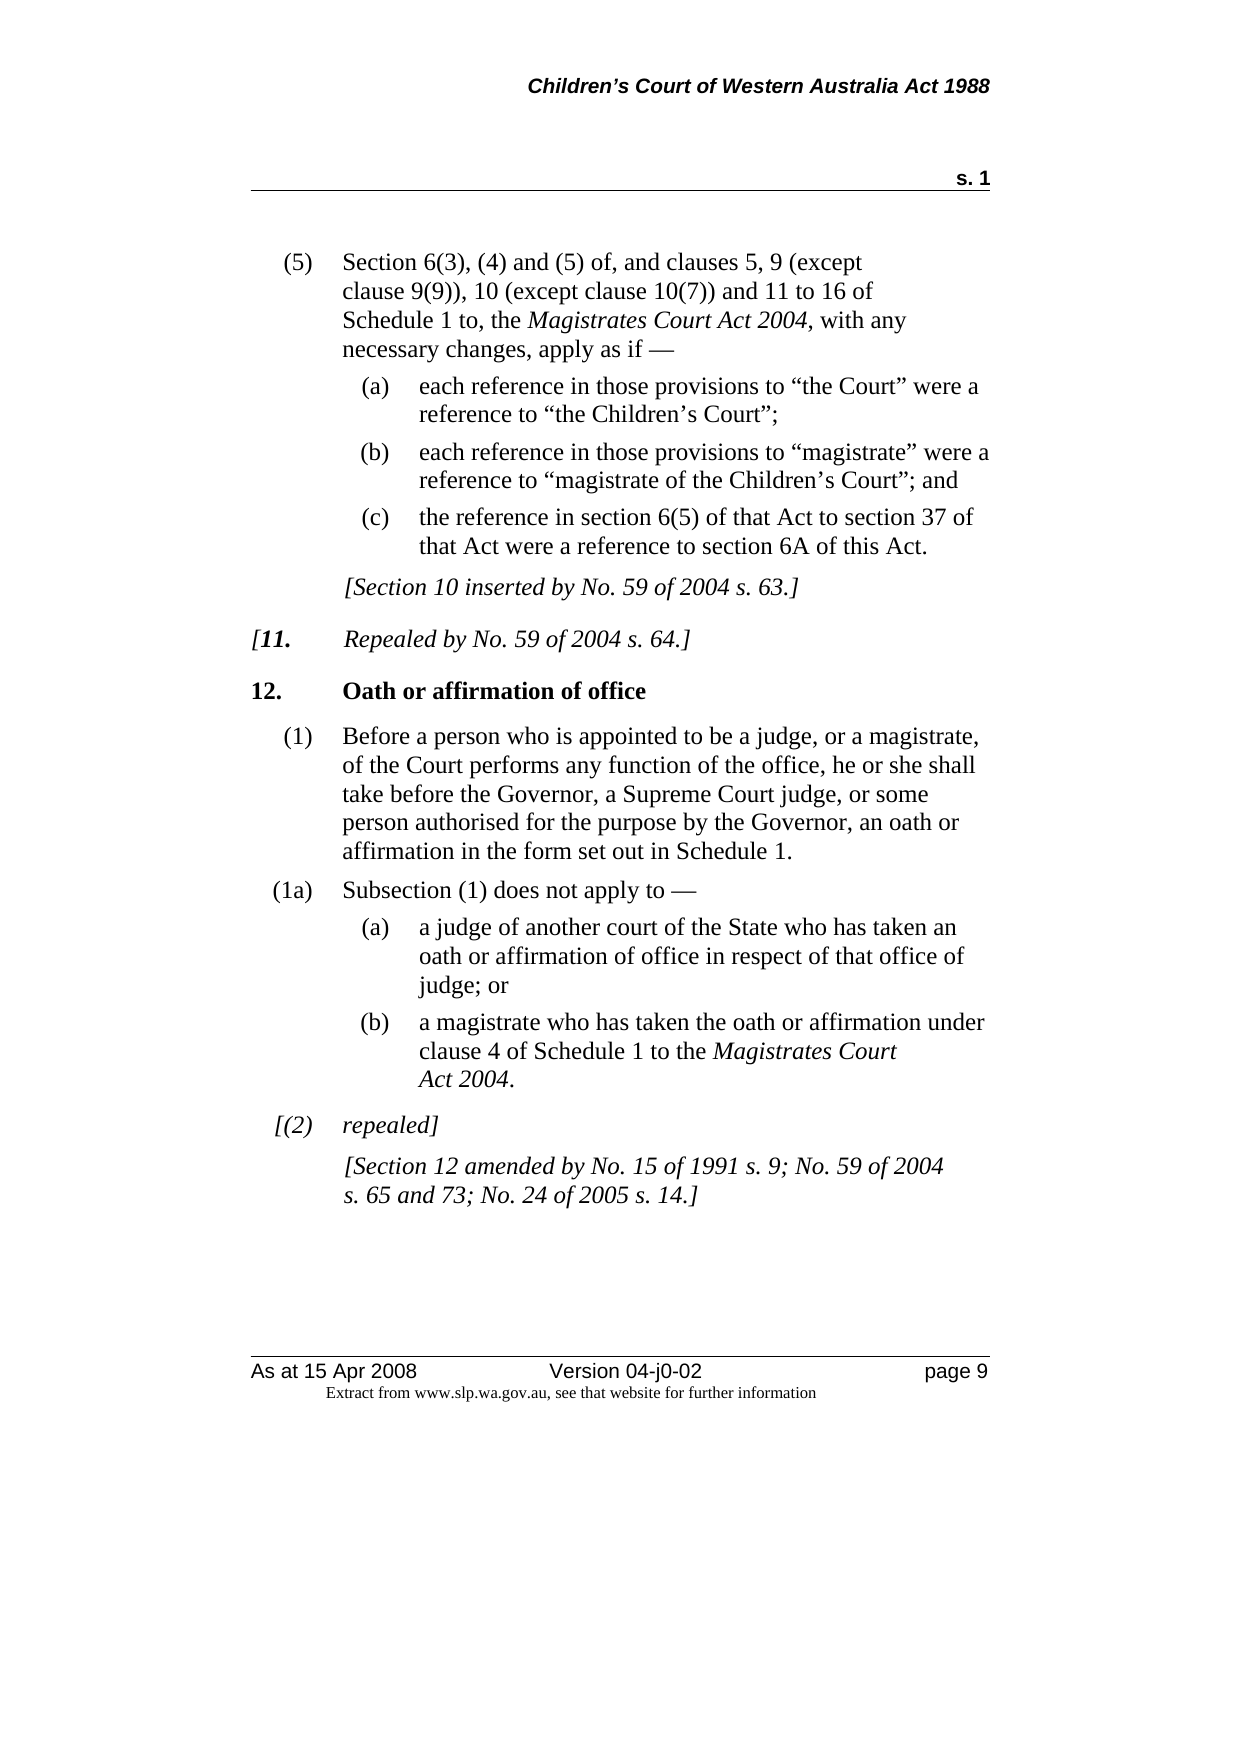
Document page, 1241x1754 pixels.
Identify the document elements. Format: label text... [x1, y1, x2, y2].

text (a) each reference in those provisions to “the Court” were a reference to “the Children’s Court”; [251, 371, 990, 428]
text [Section 10 inserted by No. 59 of 2004 s. 63.] [251, 572, 990, 601]
text [11. Repealed by No. 59 of 2004 s. 64.] [251, 624, 990, 653]
text (1a) Subsection (1) does not apply to — [251, 875, 990, 904]
text (c) the reference in section 6(5) of that Act to section 37 of that Act were a reference to section 6A of this Act. [251, 502, 990, 560]
text [(2) repealed] [251, 1110, 990, 1139]
text (5) Section 6(3), (4) and (5) of, and clauses 5, 9 (except clause 9(9)), 10 (except clause 10(7)) and 11 to 16 of Schedule 1 to, the Magistrates Court Act 2004, with any necessary changes, apply as if — [251, 247, 990, 362]
text (b) a magistrate who has taken the oath or affirmation under clause 4 of Schedule 1 to the Magistrates Court Act 2004. [251, 1007, 990, 1093]
text [Section 12 amended by No. 15 of 1991 s. 9; No. 59 of 2004 s. 65 and 73; No. 24 of 2005 s. 14.] [251, 1151, 990, 1209]
text (a) a judge of another court of the State who has taken an oath or affirmation of office in respect of that office of judge; or [251, 912, 990, 999]
text (1) Before a person who is appointed to be a judge, or a magistrate, of the Court performs any function of the office, he or she shall take before the Governor, a Supreme Court judge, or some person authorised for the purpose by the Governor, an oath or affirmation in the form set out in Schedule 1. [251, 721, 990, 865]
text (b) each reference in those provisions to “magistrate” were a reference to “magistrate of the Children’s Court”; and [251, 437, 990, 494]
subtitle 12. Oath or affirmation of office [251, 676, 990, 704]
